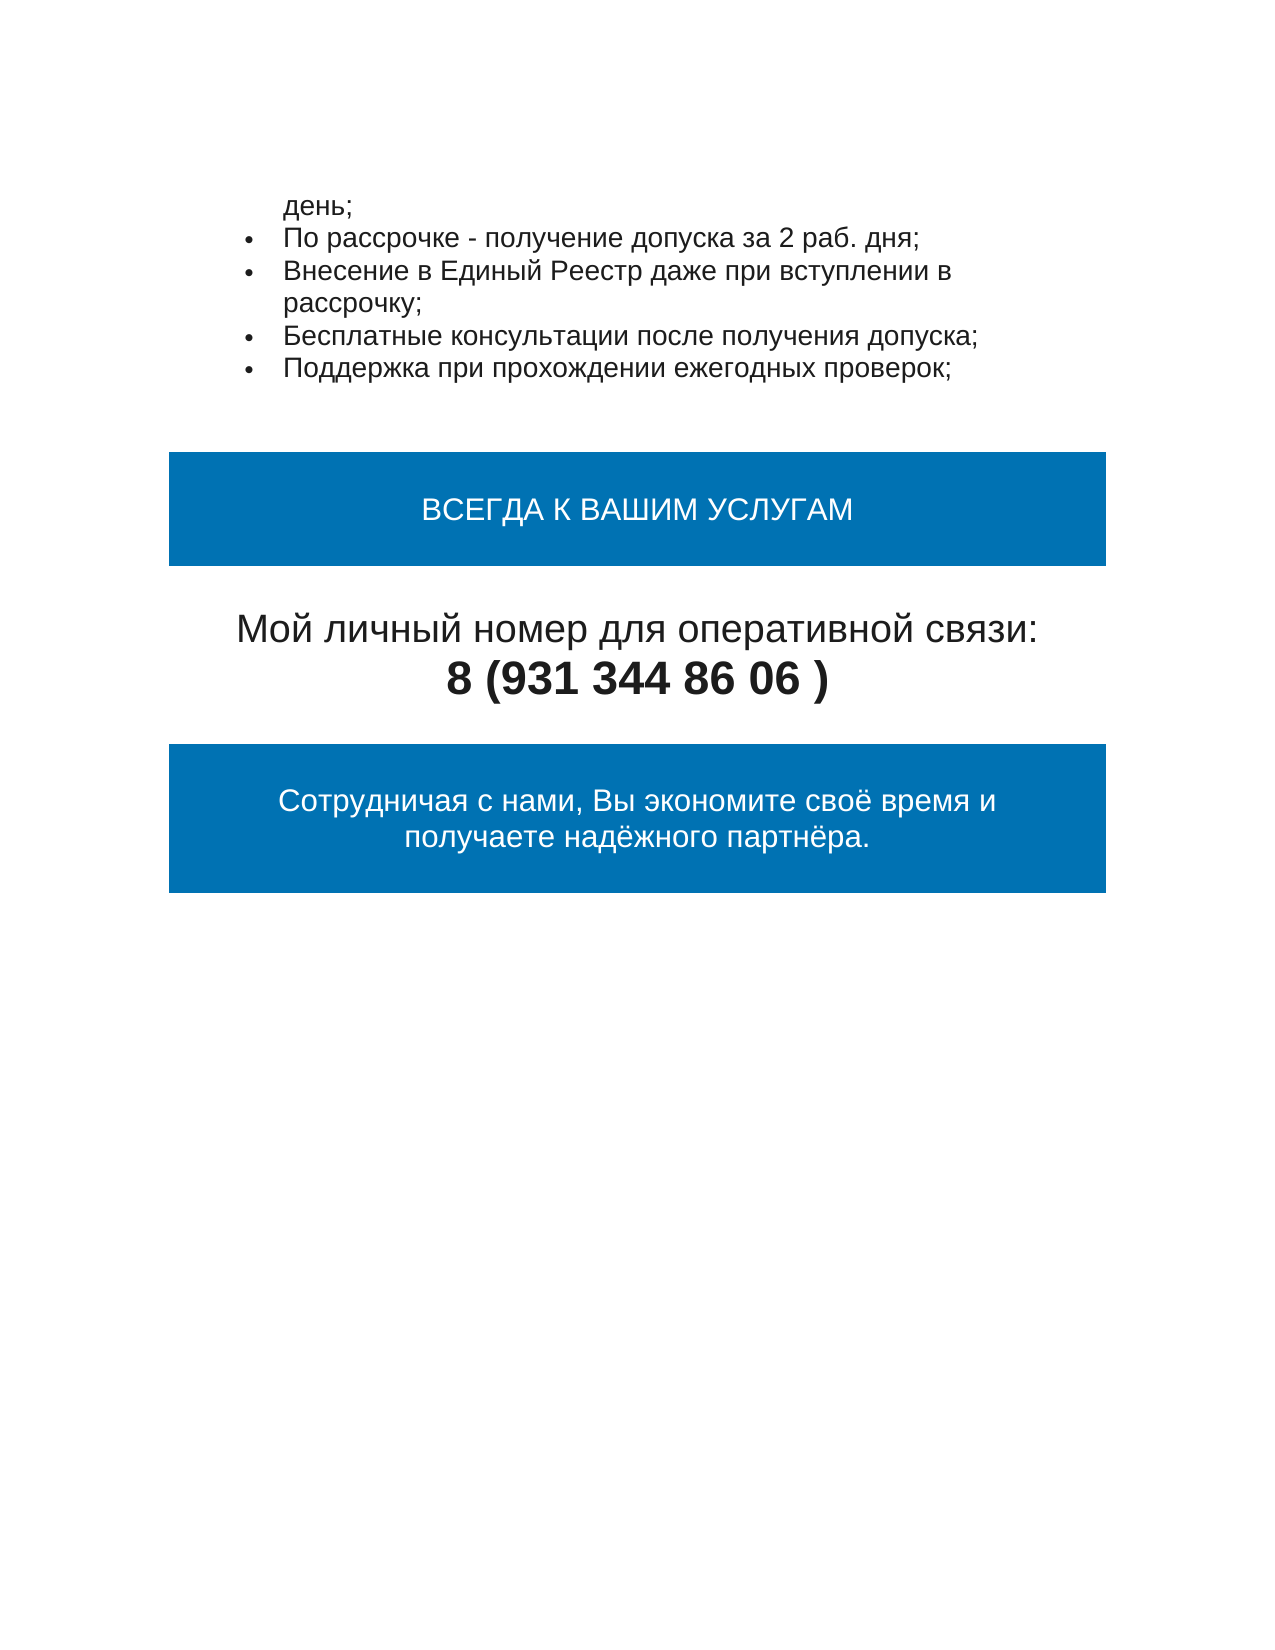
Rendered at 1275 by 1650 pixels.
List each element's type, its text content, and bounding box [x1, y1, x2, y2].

table_header Мой личный номер для оперативной связи: 8 (931 344 86 06 ) [169, 566, 1106, 743]
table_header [169, 150, 1106, 452]
table_header Сотрудничая с нами, Вы экономите своё время и получаете надёжного партнёра. [169, 744, 1106, 893]
table_header ВСЕГДА К ВАШИМ УСЛУГАМ [169, 452, 1106, 566]
